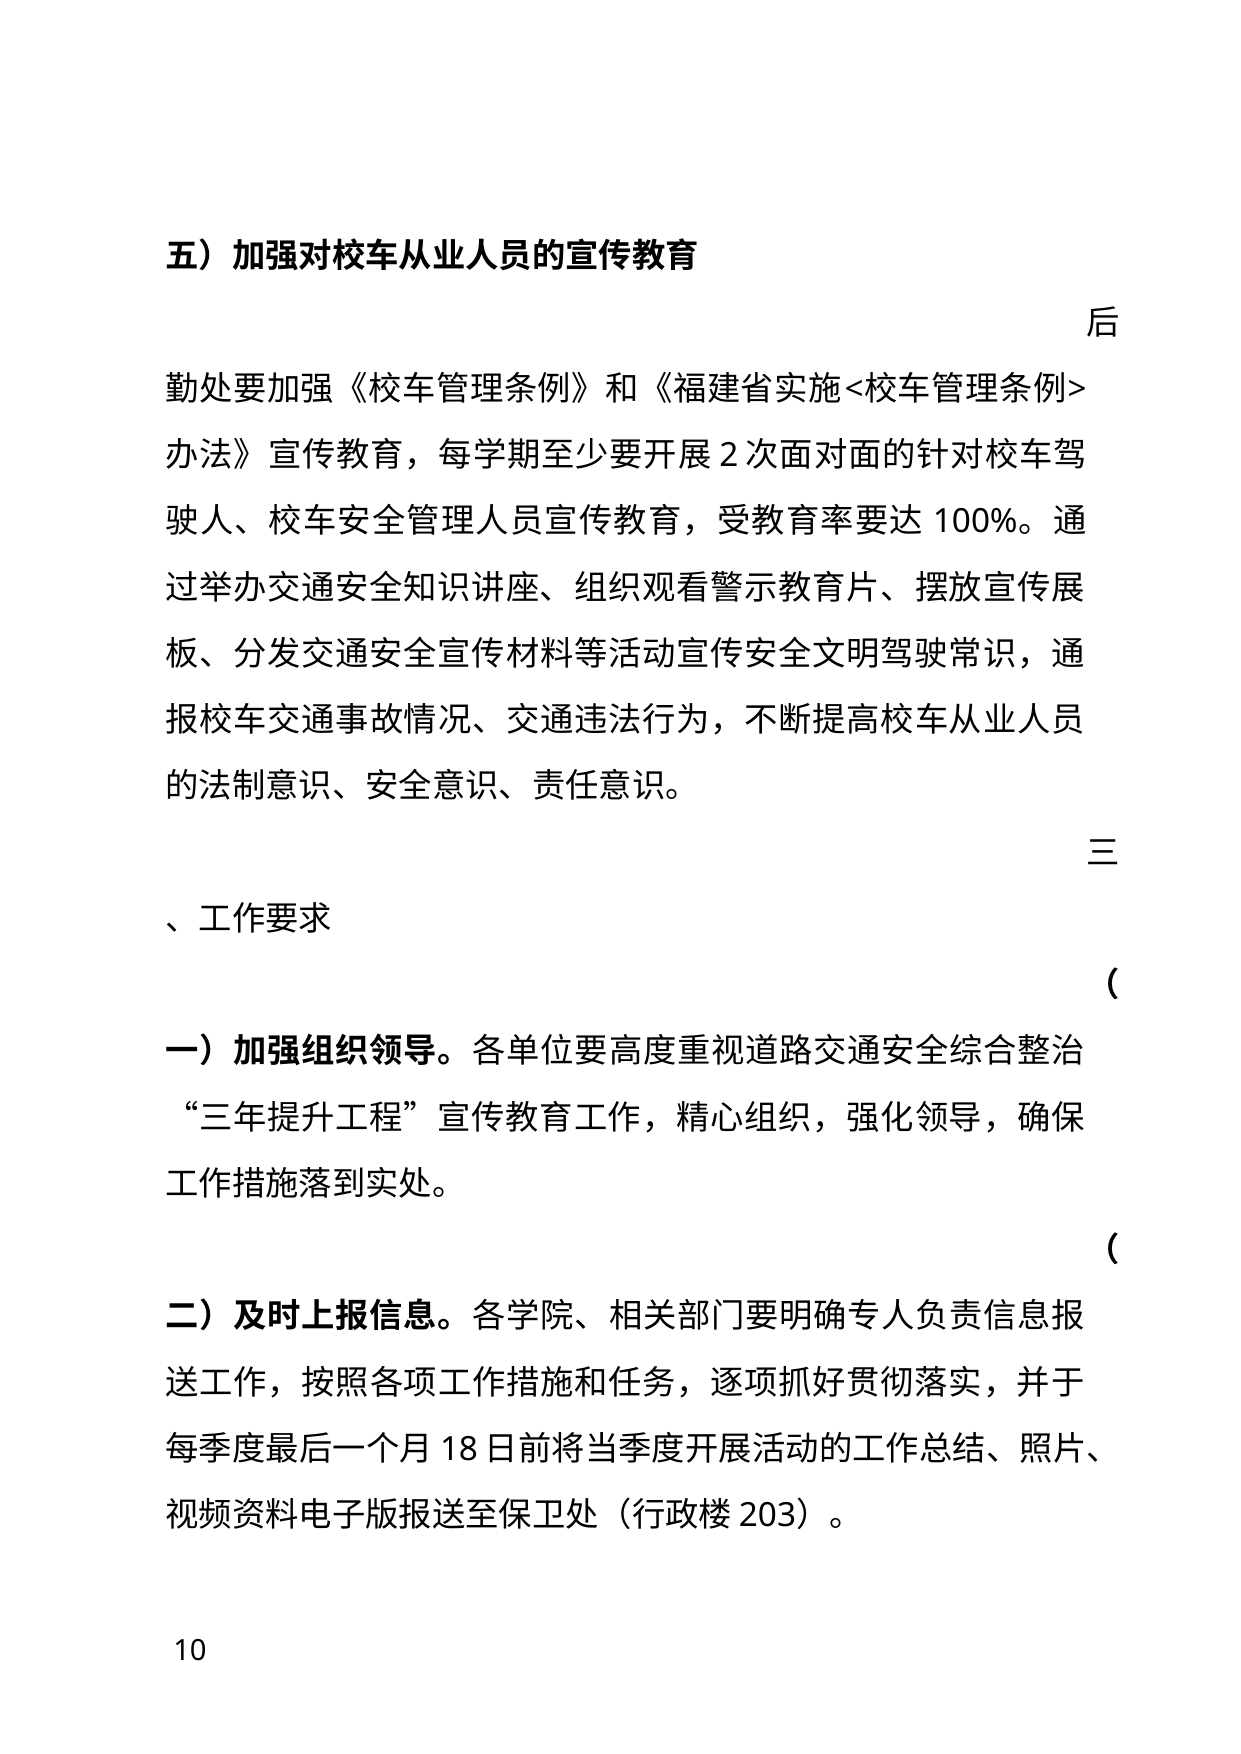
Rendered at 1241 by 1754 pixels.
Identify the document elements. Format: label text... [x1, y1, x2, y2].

text （五）加强对校车从业人员的宣传教育 [165, 220, 1087, 287]
text （二）及时上报信息。各学院、相关部门要明确专人负责信息报送工作，按照各项工作措施和任务，逐项抓好贯彻落实，并于每季度最后一个月18日前将当季度开展活动的工作总结、照片、视频资料电子版报送至保卫处（行政楼203）。 [165, 1214, 1087, 1545]
text 三、工作要求 [165, 817, 1087, 949]
text （一）加强组织领导。各单位要高度重视道路交通安全综合整治“三年提升工程”宣传教育工作，精心组织，强化领导，确保工作措施落到实处。 [165, 949, 1087, 1214]
text 后勤处要加强《校车管理条例》和《福建省实施<校车管理条例>办法》宣传教育，每学期至少要开展2次面对面的针对校车驾驶人、校车安全管理人员宣传教育，受教育率要达100%。通过举办交通安全知识讲座、组织观看警示教育片、摆放宣传展板、分发交通安全宣传材料等活动宣传安全文明驾驶常识，通报校车交通事故情况、交通违法行为，不断提高校车从业人员的法制意识、安全意识、责任意识。 [165, 287, 1087, 817]
